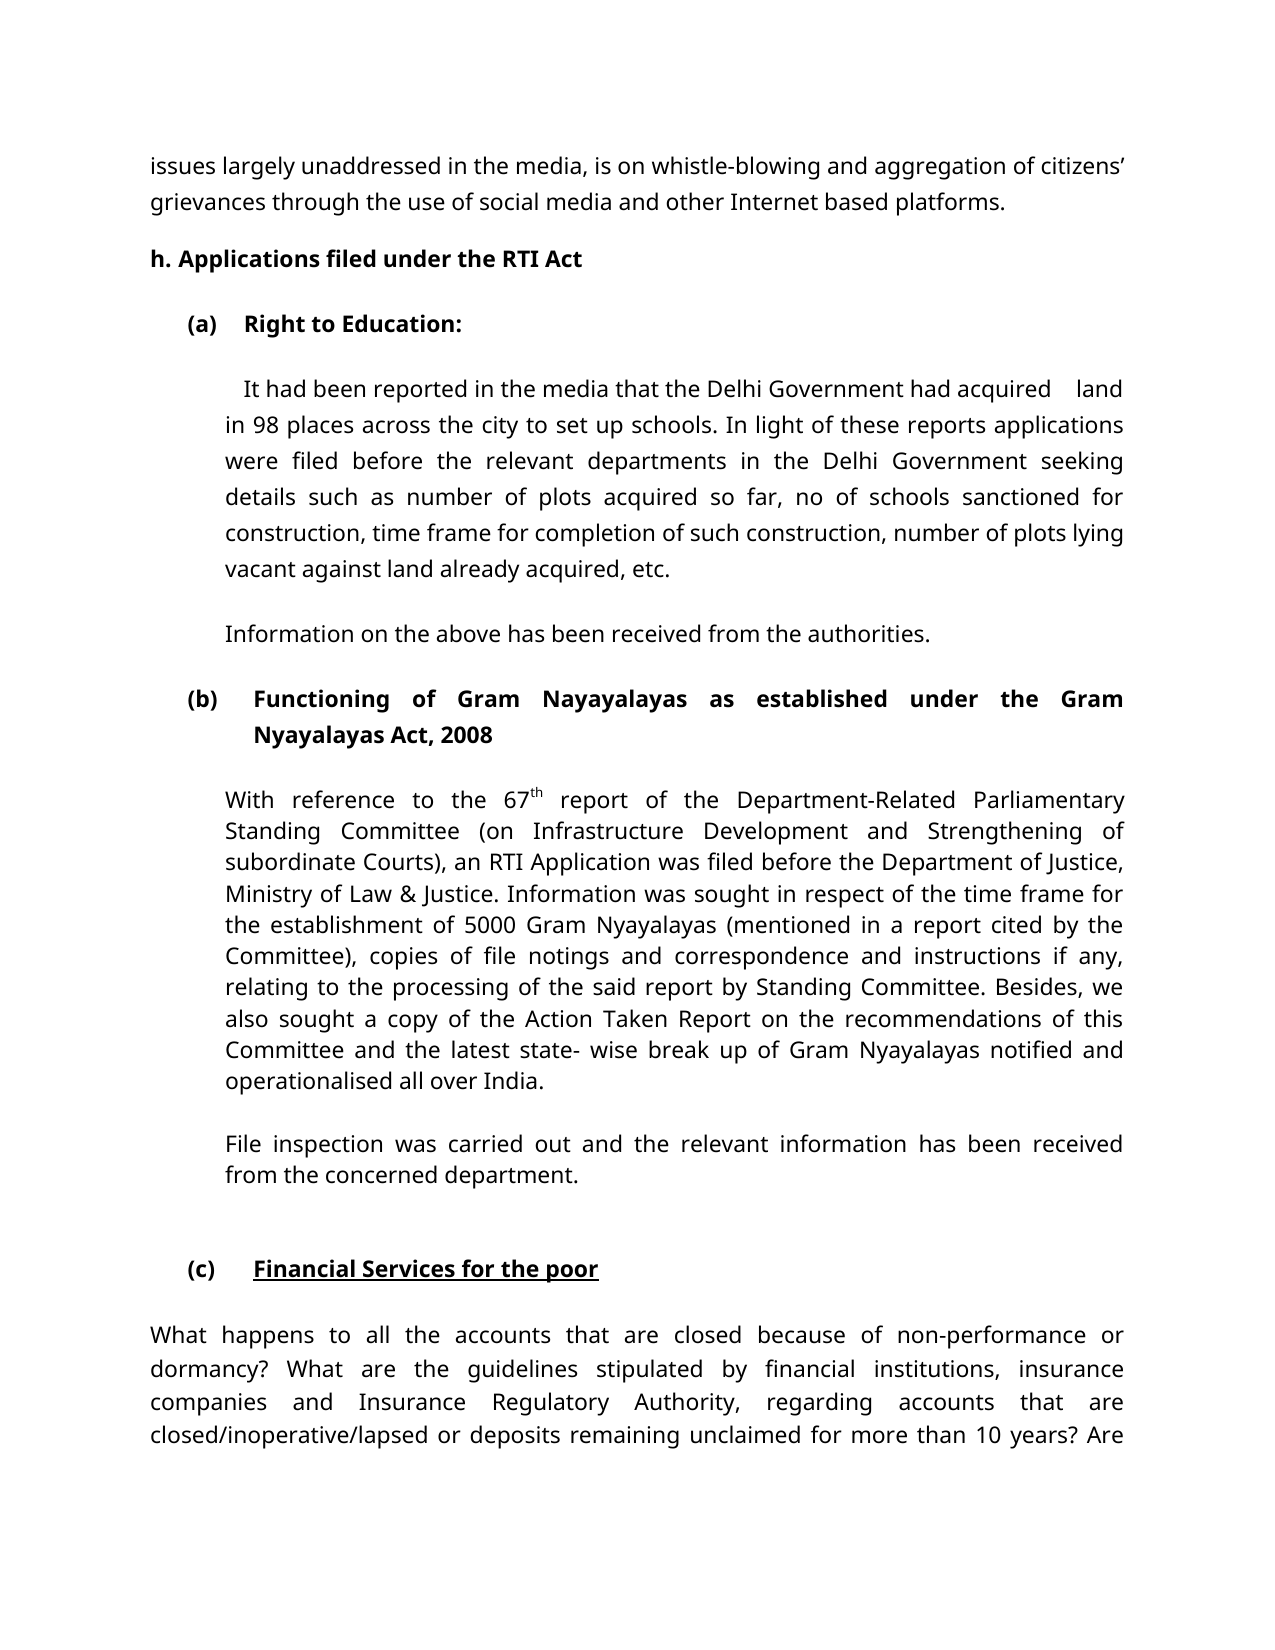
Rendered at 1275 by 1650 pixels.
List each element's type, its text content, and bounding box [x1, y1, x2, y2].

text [150, 1317, 1125, 1450]
list File inspection was carried out and the relevant information has been received from the concerned department. [225, 1128, 1125, 1190]
list Right to Education: [187, 308, 1125, 339]
text Information on the above has been received from the authorities. [225, 618, 1125, 649]
list Functioning of Gram Nayayalayas as established under the Gram Nyayalayas Act, 2008 [187, 683, 1125, 750]
text It had been reported in the media that the Delhi Government had acquired land in 98 places across the city to set up schools. In light of these reports applications were filed before the relevant departments in the Delhi Government seeking details such as number of plots acquired so far, no of schools sanctioned for construction, time frame for completion of such construction, number of plots lying vacant against land already acquired, etc. [225, 373, 1125, 584]
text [150, 150, 1125, 217]
list Financial Services for the poor [187, 1251, 1125, 1284]
list Applications filed under the RTI Act [150, 243, 1125, 274]
list With reference to the 67th report of the Department-Related Parliamentary Standing Committee (on Infrastructure Development and Strengthening of subordinate Courts), an RTI Application was filed before the Department of Justice, Ministry of Law & Justice. Information was sought in respect of the time frame for the establishment of 5000 Gram Nyayalayas (mentioned in a report cited by the Committee), copies of file notings and correspondence and instructions if any, relating to the processing of the said report by Standing Committee. Besides, we also sought a copy of the Action Taken Report on the recommendations of this Committee and the latest state- wise break up of Gram Nyayalayas notified and operationalised all over India. [225, 784, 1125, 1096]
